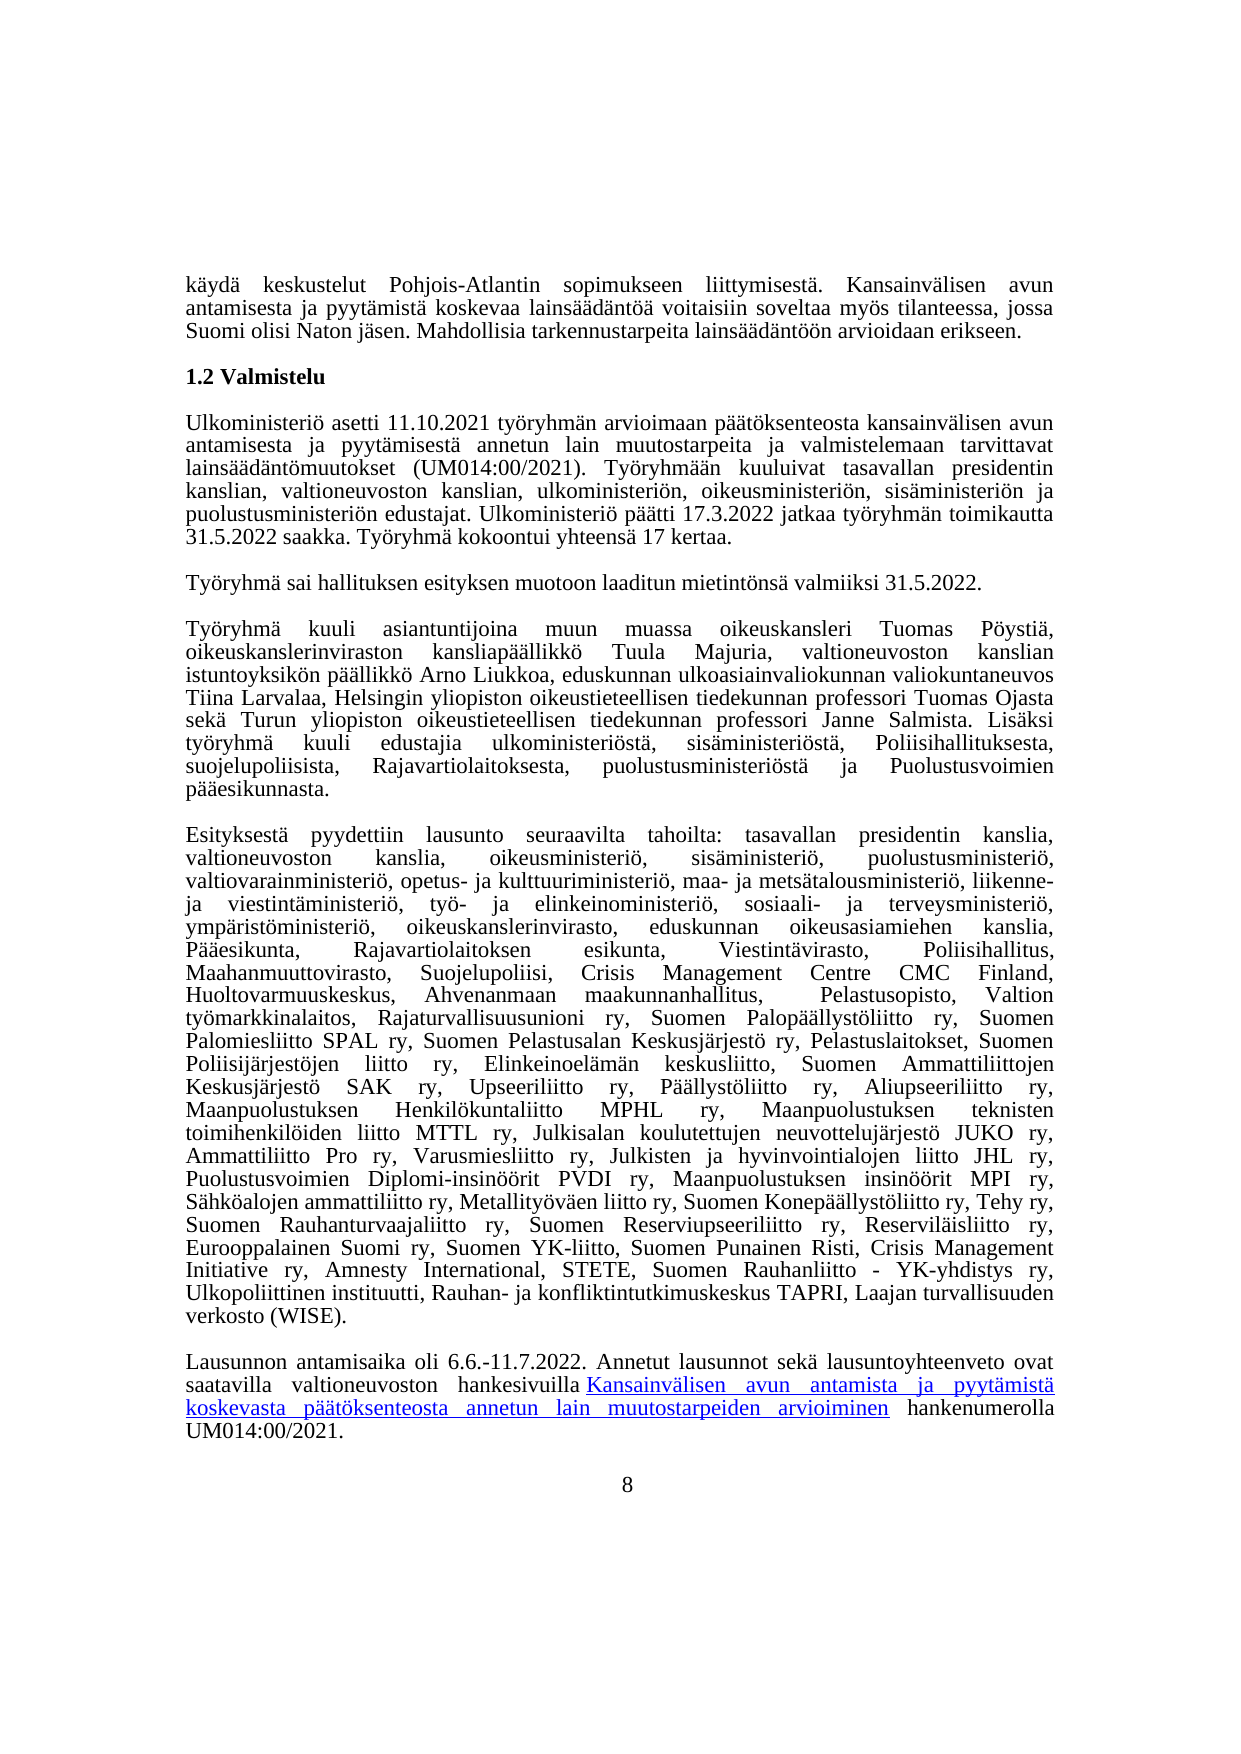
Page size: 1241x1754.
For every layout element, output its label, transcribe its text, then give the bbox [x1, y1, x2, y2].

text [185, 274, 1055, 343]
text Työryhmä sai hallituksen esityksen muotoon laaditun mietintönsä valmiiksi 31.5.2022. [185, 572, 1055, 595]
text Lausunnon antamisaika oli 6.6.-11.7.2022. Annetut lausunnot sekä lausuntoyhteenveto ovat saatavilla valtioneuvoston hankesivuilla Kansainvälisen avun antamista ja pyytämistä koskevasta päätöksenteosta annetun lain muutostarpeiden arvioiminen hankenumerolla UM014:00/2021. [185, 1351, 1055, 1443]
text Ulkoministeriö asetti 11.10.2021 työryhmän arvioimaan päätöksenteosta kansainvälisen avun antamisesta ja pyytämisestä annetun lain muutostarpeita ja valmistelemaan tarvittavat lainsäädäntömuutokset (UM014:00/2021). Työryhmään kuuluivat tasavallan presidentin kanslian, valtioneuvoston kanslian, ulkoministeriön, oikeusministeriön, sisäministeriön ja puolustusministeriön edustajat. Ulkoministeriö päätti 17.3.2022 jatkaa työryhmän toimikautta 31.5.2022 saakka. Työryhmä kokoontui yhteensä 17 kertaa. [185, 412, 1055, 549]
text Valmistelu [185, 366, 1055, 389]
text Työryhmä kuuli asiantuntijoina muun muassa oikeuskansleri Tuomas Pöystiä, oikeuskanslerinviraston kansliapäällikkö Tuula Majuria, valtioneuvoston kanslian istuntoyksikön päällikkö Arno Liukkoa, eduskunnan ulkoasiainvaliokunnan valiokuntaneuvos Tiina Larvalaa, Helsingin yliopiston oikeustieteellisen tiedekunnan professori Tuomas Ojasta sekä Turun yliopiston oikeustieteellisen tiedekunnan professori Janne Salmista. Lisäksi työryhmä kuuli edustajia ulkoministeriöstä, sisäministeriöstä, Poliisihallituksesta, suojelupoliisista, Rajavartiolaitoksesta, puolustusministeriöstä ja Puolustusvoimien pääesikunnasta. [185, 618, 1055, 801]
text Esityksestä pyydettiin lausunto seuraavilta tahoilta: tasavallan presidentin kanslia, valtioneuvoston kanslia, oikeusministeriö, sisäministeriö, puolustusministeriö, valtiovarainministeriö, opetus- ja kulttuuriministeriö, maa- ja metsätalousministeriö, liikenne- ja viestintäministeriö, työ- ja elinkeinoministeriö, sosiaali- ja terveysministeriö, ympäristöministeriö, oikeuskanslerinvirasto, eduskunnan oikeusasiamiehen kanslia, Pääesikunta, Rajavartiolaitoksen esikunta, Viestintävirasto, Poliisihallitus, Maahanmuuttovirasto, Suojelupoliisi, Crisis Management Centre CMC Finland, Huoltovarmuuskeskus, Ahvenanmaan maakunnanhallitus, Pelastusopisto, Valtion työmarkkinalaitos, Rajaturvallisuusunioni ry, Suomen Palopäällystöliitto ry, Suomen Palomiesliitto SPAL ry, Suomen Pelastusalan Keskusjärjestö ry, Pelastuslaitokset, Suomen Poliisijärjestöjen liitto ry, Elinkeinoelämän keskusliitto, Suomen Ammattiliittojen Keskusjärjestö SAK ry, Upseeriliitto ry, Päällystöliitto ry, Aliupseeriliitto ry, Maanpuolustuksen Henkilökuntaliitto MPHL ry, Maanpuolustuksen teknisten toimihenkilöiden liitto MTTL ry, Julkisalan koulutettujen neuvottelujärjestö JUKO ry, Ammattiliitto Pro ry, Varusmiesliitto ry, Julkisten ja hyvinvointialojen liitto JHL ry, Puolustusvoimien Diplomi-insinöörit PVDI ry, Maanpuolustuksen insinöörit MPI ry, Sähköalojen ammattiliitto ry, Metallityöväen liitto ry, Suomen Konepäällystöliitto ry, Tehy ry, Suomen Rauhanturvaajaliitto ry, Suomen Reserviupseeriliitto ry, Reserviläisliitto ry, Eurooppalainen Suomi ry, Suomen YK-liitto, Suomen Punainen Risti, Crisis Management Initiative ry, Amnesty International, STETE, Suomen Rauhanliitto - YK-yhdistys ry, Ulkopoliittinen instituutti, Rauhan- ja konfliktintutkimuskeskus TAPRI, Laajan turvallisuuden verkosto (WISE). [185, 824, 1055, 1328]
